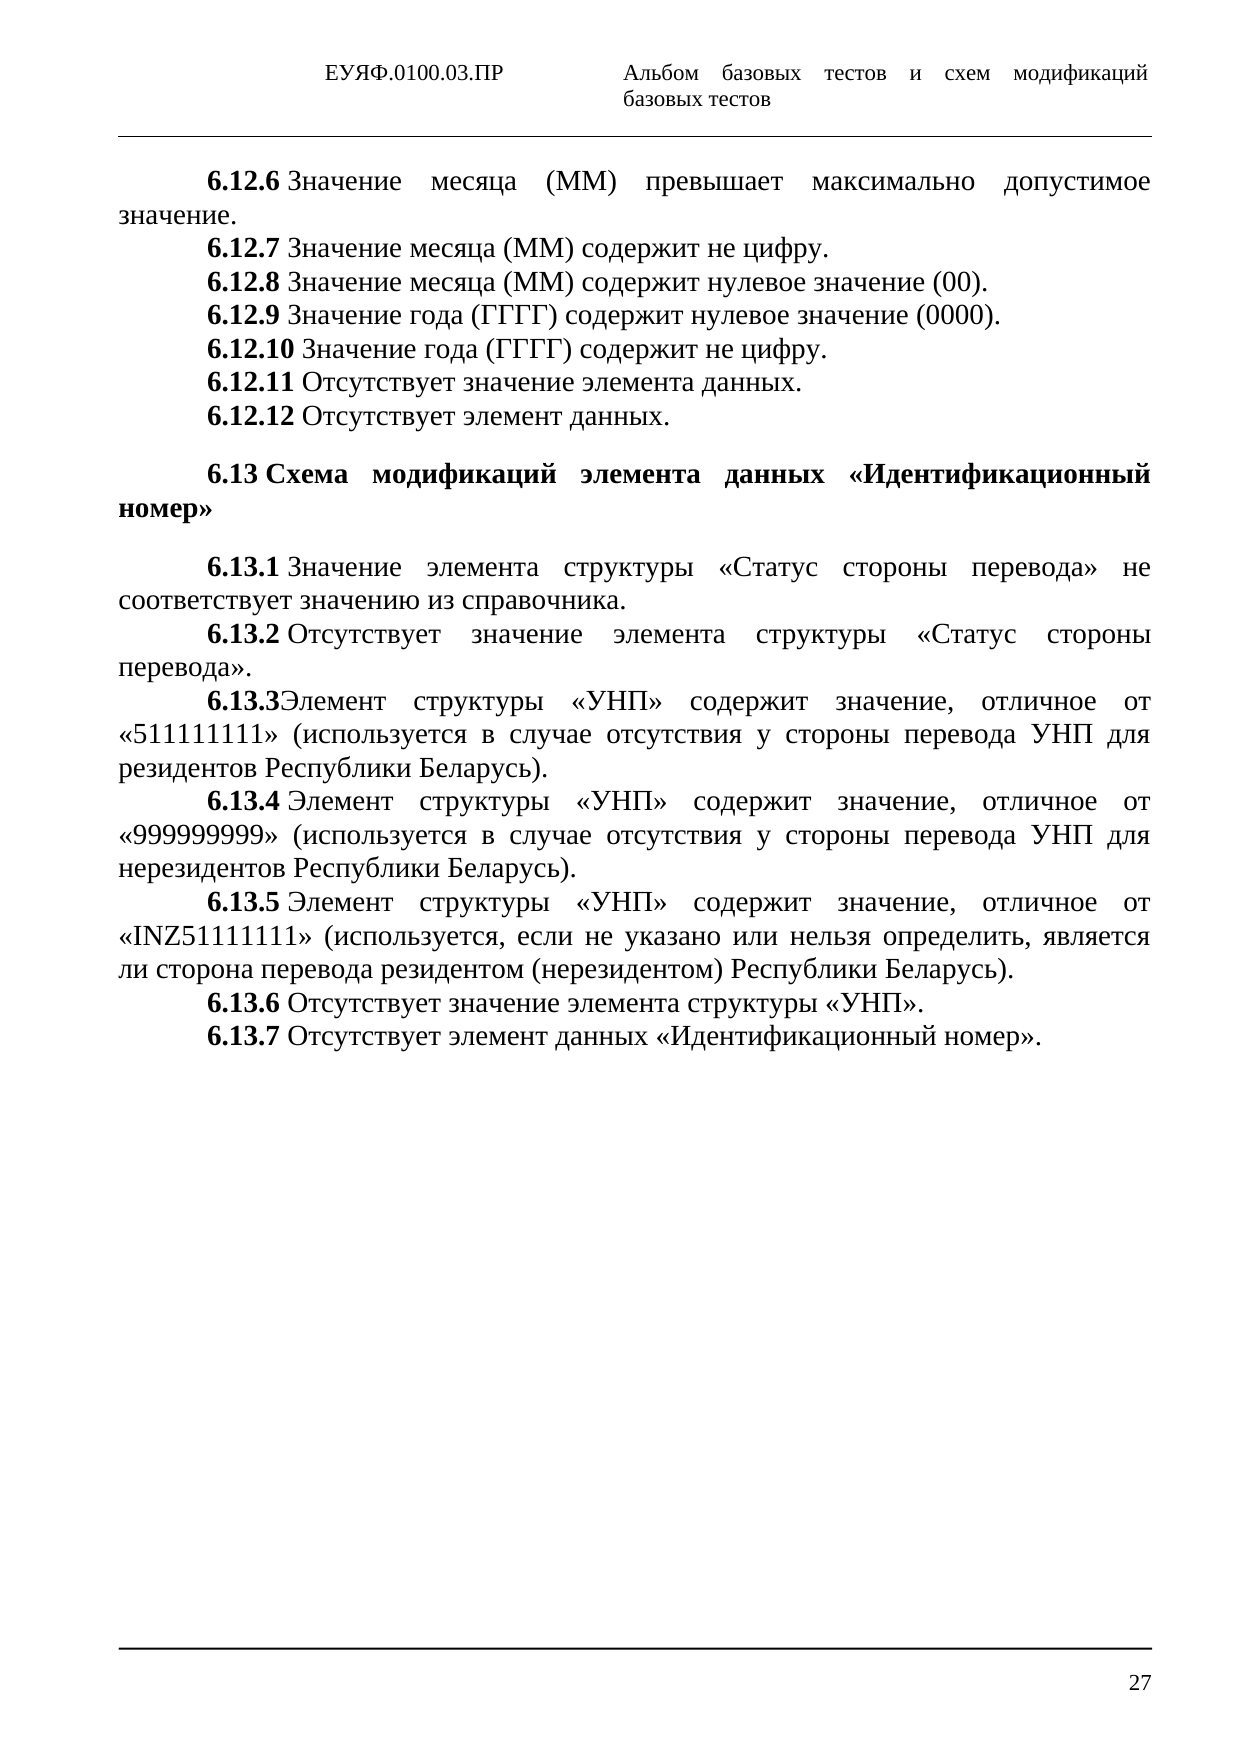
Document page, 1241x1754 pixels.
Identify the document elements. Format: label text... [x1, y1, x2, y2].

text 6.13.5 Элемент структуры «УНП» содержит значение, отличное от «INZ51111111» (используется, если не указано или нельзя определить, является ли сторона перевода резидентом (нерезидентом) Республики Беларусь). [118, 884, 1152, 985]
text 6.12.12 Отсутствует элемент данных. [118, 398, 1152, 432]
text 6.13.1 Значение элемента структуры «Статус стороны перевода» не соответствует значению из справочника. [118, 549, 1152, 616]
text 6.12.7 Значение месяца (ММ) содержит не цифру. [118, 230, 1152, 264]
text 6.13.7 Отсутствует элемент данных «Идентификационный номер». [118, 1018, 1152, 1052]
text 6.13.6 Отсутствует значение элемента структуры «УНП». [118, 985, 1152, 1018]
text 6.12.10 Значение года (ГГГГ) содержит не цифру. [118, 331, 1152, 364]
text 6.13.3Элемент структуры «УНП» содержит значение, отличное от «511111111» (используется в случае отсутствия у стороны перевода УНП для резидентов Республики Беларусь). [118, 683, 1152, 783]
text 6.12.9 Значение года (ГГГГ) содержит нулевое значение (0000). [118, 297, 1152, 331]
text 6.12.11 Отсутствует значение элемента данных. [118, 364, 1152, 398]
text 6.13 Схема модификаций элемента данных «Идентификационный номер» [118, 457, 1152, 524]
text 6.13.2 Отсутствует значение элемента структуры «Статус стороны перевода». [118, 616, 1152, 683]
text 6.12.8 Значение месяца (ММ) содержит нулевое значение (00). [118, 264, 1152, 297]
text 6.12.6 Значение месяца (ММ) превышает максимально допустимое значение. [118, 163, 1152, 230]
text 6.13.4 Элемент структуры «УНП» содержит значение, отличное от «999999999» (используется в случае отсутствия у стороны перевода УНП для нерезидентов Республики Беларусь). [118, 783, 1152, 884]
